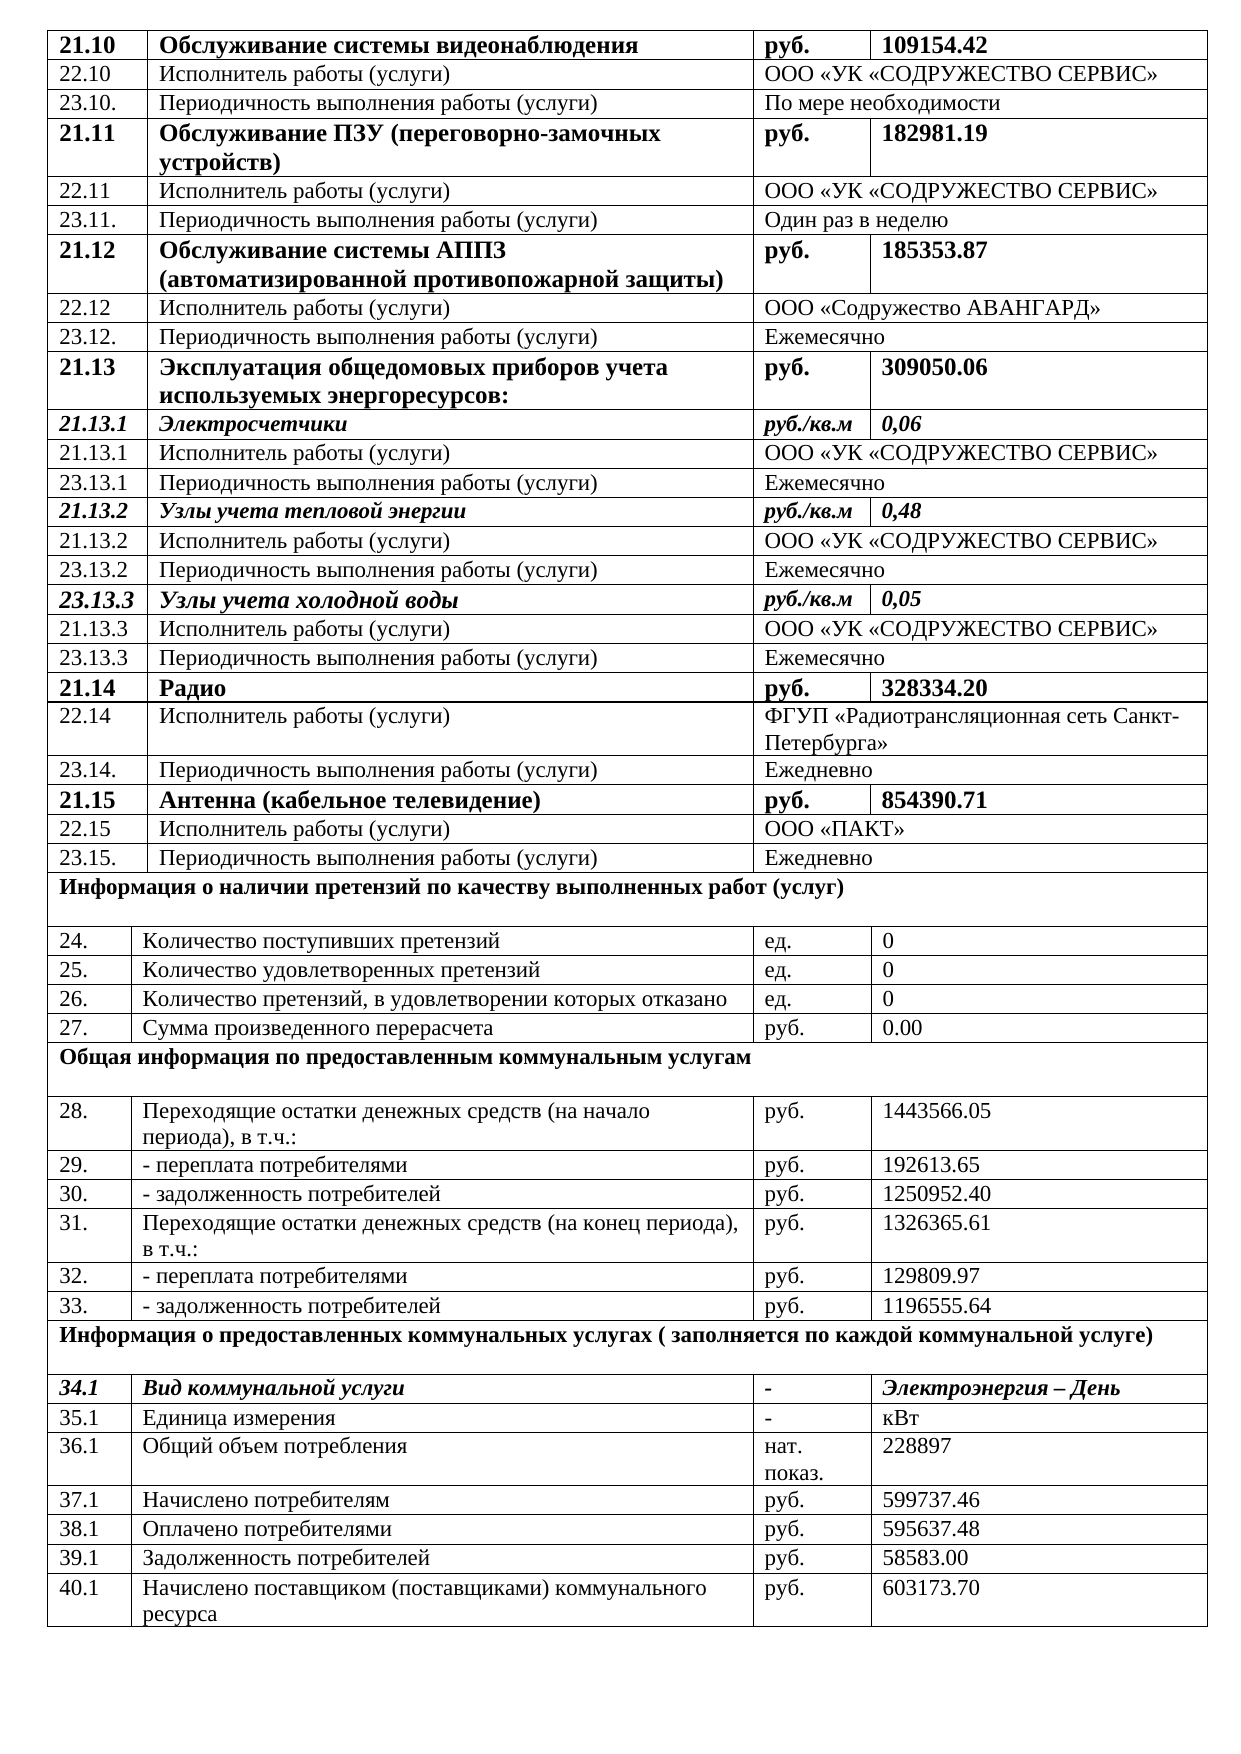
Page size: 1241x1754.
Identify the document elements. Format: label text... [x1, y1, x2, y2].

table_cell 21.10 [48, 31, 147, 59]
table_cell 0,48 [871, 498, 1207, 526]
table_cell руб. [754, 673, 870, 701]
table_cell 21.13.3 [48, 615, 147, 643]
table_cell 30. [48, 1180, 131, 1208]
table_cell 23.14. [48, 756, 147, 784]
table_cell 21.15 [48, 785, 147, 814]
table_cell ООО «УК «СОДРУЖЕСТВО СЕРВИС» [754, 60, 1207, 88]
table_cell Общая информация по предоставленным коммунальным услугам [48, 1043, 1207, 1096]
table_cell 328334.20 [871, 673, 1207, 701]
table_cell 192613.65 [872, 1151, 1207, 1179]
table_cell Ежедневно [754, 756, 1207, 784]
table_cell Периодичность выполнения работы (услуги) [148, 469, 753, 497]
table_cell Начислено потребителям [132, 1486, 753, 1514]
table_cell 23.12. [48, 323, 147, 351]
table_cell 185353.87 [871, 235, 1207, 293]
table_cell 0 [872, 927, 1207, 955]
table_cell руб. [754, 1180, 871, 1208]
table_cell 36.1 [48, 1433, 131, 1485]
table_cell ООО «Содружество АВАНГАРД» [754, 294, 1207, 322]
table_cell Периодичность выполнения работы (услуги) [148, 556, 753, 584]
table_cell руб. [754, 1574, 871, 1626]
table_cell 854390.71 [871, 785, 1207, 814]
table_cell Обслуживание ПЗУ (переговорно-замочных устройств) [148, 119, 753, 176]
table_cell кВт [872, 1404, 1207, 1432]
table_cell ООО «УК «СОДРУЖЕСТВО СЕРВИС» [754, 615, 1207, 643]
table_cell 21.13.1 [48, 440, 147, 467]
table_cell Оплачено потребителями [132, 1515, 753, 1543]
table_cell руб./кв.м [754, 498, 870, 526]
table_cell Количество поступивших претензий [132, 927, 753, 955]
table_cell Периодичность выполнения работы (услуги) [148, 844, 753, 872]
table_cell нат. показ. [754, 1433, 871, 1485]
table_cell 27. [48, 1014, 131, 1042]
table_cell 599737.46 [872, 1486, 1207, 1514]
table_cell Узлы учета холодной воды [148, 585, 753, 613]
table_cell ФГУП «Радиотрансляционная сеть Санкт-Петербурга» [754, 703, 1207, 755]
table_cell - переплата потребителями [132, 1151, 753, 1179]
table_cell Исполнитель работы (услуги) [148, 527, 753, 555]
table_cell 0 [872, 956, 1207, 984]
table_cell 0.00 [872, 1014, 1207, 1042]
table_cell ООО «ПАКТ» [754, 815, 1207, 843]
table_cell - [754, 1375, 871, 1402]
table_cell Информация о предоставленных коммунальных услугах ( заполняется по каждой коммунальной услуге) [48, 1321, 1207, 1373]
table_cell 40.1 [48, 1574, 131, 1626]
table_cell Узлы учета тепловой энергии [148, 498, 753, 526]
table_cell руб./кв.м [754, 410, 870, 438]
table_cell Периодичность выполнения работы (услуги) [148, 323, 753, 351]
table_cell 22.12 [48, 294, 147, 322]
table_cell 22.10 [48, 60, 147, 88]
table_cell 21.13.2 [48, 527, 147, 555]
table_cell руб. [754, 1486, 871, 1514]
table_cell 23.13.3 [48, 585, 147, 613]
table_cell 23.11. [48, 206, 147, 234]
table_cell Исполнитель работы (услуги) [148, 703, 753, 755]
table_cell 35.1 [48, 1404, 131, 1432]
table_cell Антенна (кабельное телевидение) [148, 785, 753, 814]
table_cell 23.15. [48, 844, 147, 872]
table_cell 24. [48, 927, 131, 955]
table_cell Переходящие остатки денежных средств (на начало периода), в т.ч.: [132, 1097, 753, 1150]
table_cell Задолженность потребителей [132, 1545, 753, 1572]
table_cell 595637.48 [872, 1515, 1207, 1543]
table_cell Исполнитель работы (услуги) [148, 615, 753, 643]
table_cell Сумма произведенного перерасчета [132, 1014, 753, 1042]
table_cell 38.1 [48, 1515, 131, 1543]
table_cell Единица измерения [132, 1404, 753, 1432]
table_cell руб. [754, 1151, 871, 1179]
table_cell 23.13.1 [48, 469, 147, 497]
table_cell руб. [754, 1209, 871, 1262]
table_cell Обслуживание системы АППЗ (автоматизированной противопожарной защиты) [148, 235, 753, 293]
table_cell Ежемесячно [754, 469, 1207, 497]
table_cell 21.11 [48, 119, 147, 176]
table_cell руб. [754, 785, 870, 814]
table_cell 23.13.3 [48, 644, 147, 672]
table_cell ед. [754, 956, 871, 984]
table_cell Исполнитель работы (услуги) [148, 60, 753, 88]
table_cell руб. [754, 1014, 871, 1042]
table_cell 34.1 [48, 1375, 131, 1402]
table_cell 22.15 [48, 815, 147, 843]
table_cell Исполнитель работы (услуги) [148, 177, 753, 205]
table_cell руб. [754, 119, 870, 176]
table_cell 33. [48, 1292, 131, 1320]
table_cell 22.11 [48, 177, 147, 205]
table_cell Исполнитель работы (услуги) [148, 294, 753, 322]
table_cell Информация о наличии претензий по качеству выполненных работ (услуг) [48, 873, 1207, 926]
table_cell 1196555.64 [872, 1292, 1207, 1320]
table_cell Ежемесячно [754, 644, 1207, 672]
table_cell 0,06 [871, 410, 1207, 438]
table_cell руб./кв.м [754, 585, 870, 613]
table_cell Радио [148, 673, 753, 701]
table_cell 1443566.05 [872, 1097, 1207, 1150]
table_cell 129809.97 [872, 1263, 1207, 1291]
table_cell ед. [754, 985, 871, 1013]
table_cell 309050.06 [871, 352, 1207, 409]
table_cell Один раз в неделю [754, 206, 1207, 234]
table_cell 1250952.40 [872, 1180, 1207, 1208]
table_cell 23.10. [48, 90, 147, 117]
table_cell ООО «УК «СОДРУЖЕСТВО СЕРВИС» [754, 440, 1207, 467]
table_cell 32. [48, 1263, 131, 1291]
table_cell 31. [48, 1209, 131, 1262]
table_cell 1326365.61 [872, 1209, 1207, 1262]
table_cell По мере необходимости [754, 90, 1207, 117]
table_cell Общий объем потребления [132, 1433, 753, 1485]
table_cell Переходящие остатки денежных средств (на конец периода), в т.ч.: [132, 1209, 753, 1262]
table_cell Ежемесячно [754, 556, 1207, 584]
table_cell 109154.42 [871, 31, 1207, 59]
table_cell Ежемесячно [754, 323, 1207, 351]
table_cell ООО «УК «СОДРУЖЕСТВО СЕРВИС» [754, 527, 1207, 555]
table_cell Электроэнергия – День [872, 1375, 1207, 1402]
table_cell 37.1 [48, 1486, 131, 1514]
table_cell Количество удовлетворенных претензий [132, 956, 753, 984]
table_cell - задолженность потребителей [132, 1180, 753, 1208]
table_cell 603173.70 [872, 1574, 1207, 1626]
table_cell 26. [48, 985, 131, 1013]
table_cell Количество претензий, в удовлетворении которых отказано [132, 985, 753, 1013]
table_cell 21.13 [48, 352, 147, 409]
table_cell - переплата потребителями [132, 1263, 753, 1291]
table_cell руб. [754, 1545, 871, 1572]
table_cell Ежедневно [754, 844, 1207, 872]
table_cell 0,05 [871, 585, 1207, 613]
table_cell 228897 [872, 1433, 1207, 1485]
table_cell 23.13.2 [48, 556, 147, 584]
table_cell - задолженность потребителей [132, 1292, 753, 1320]
table_cell руб. [754, 1263, 871, 1291]
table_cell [148, 90, 753, 117]
table_cell Периодичность выполнения работы (услуги) [148, 756, 753, 784]
table_cell Электросчетчики [148, 410, 753, 438]
table_cell 182981.19 [871, 119, 1207, 176]
table_cell руб. [754, 1515, 871, 1543]
table_cell руб. [754, 235, 870, 293]
table_cell - [754, 1404, 871, 1432]
table_cell Обслуживание системы видеонаблюдения [148, 31, 753, 59]
table_cell Начислено поставщиком (поставщиками) коммунального ресурса [132, 1574, 753, 1626]
table_cell руб. [754, 31, 870, 59]
table_cell 25. [48, 956, 131, 984]
table_cell Исполнитель работы (услуги) [148, 440, 753, 467]
table_cell Исполнитель работы (услуги) [148, 815, 753, 843]
table_cell 58583.00 [872, 1545, 1207, 1572]
table_cell 28. [48, 1097, 131, 1150]
table_cell 29. [48, 1151, 131, 1179]
table_cell Вид коммунальной услуги [132, 1375, 753, 1402]
table_cell ед. [754, 927, 871, 955]
table_cell 39.1 [48, 1545, 131, 1572]
table_cell ООО «УК «СОДРУЖЕСТВО СЕРВИС» [754, 177, 1207, 205]
table_cell руб. [754, 1292, 871, 1320]
table_cell Периодичность выполнения работы (услуги) [148, 644, 753, 672]
table_cell Эксплуатация общедомовых приборов учета используемых энергоресурсов: [148, 352, 753, 409]
table_cell 0 [872, 985, 1207, 1013]
table_cell руб. [754, 1097, 871, 1150]
table_cell 21.12 [48, 235, 147, 293]
table_cell руб. [754, 352, 870, 409]
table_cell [148, 206, 753, 234]
table_cell 21.13.2 [48, 498, 147, 526]
table_cell 21.14 [48, 673, 147, 701]
table_cell 21.13.1 [48, 410, 147, 438]
table_cell 22.14 [48, 703, 147, 755]
